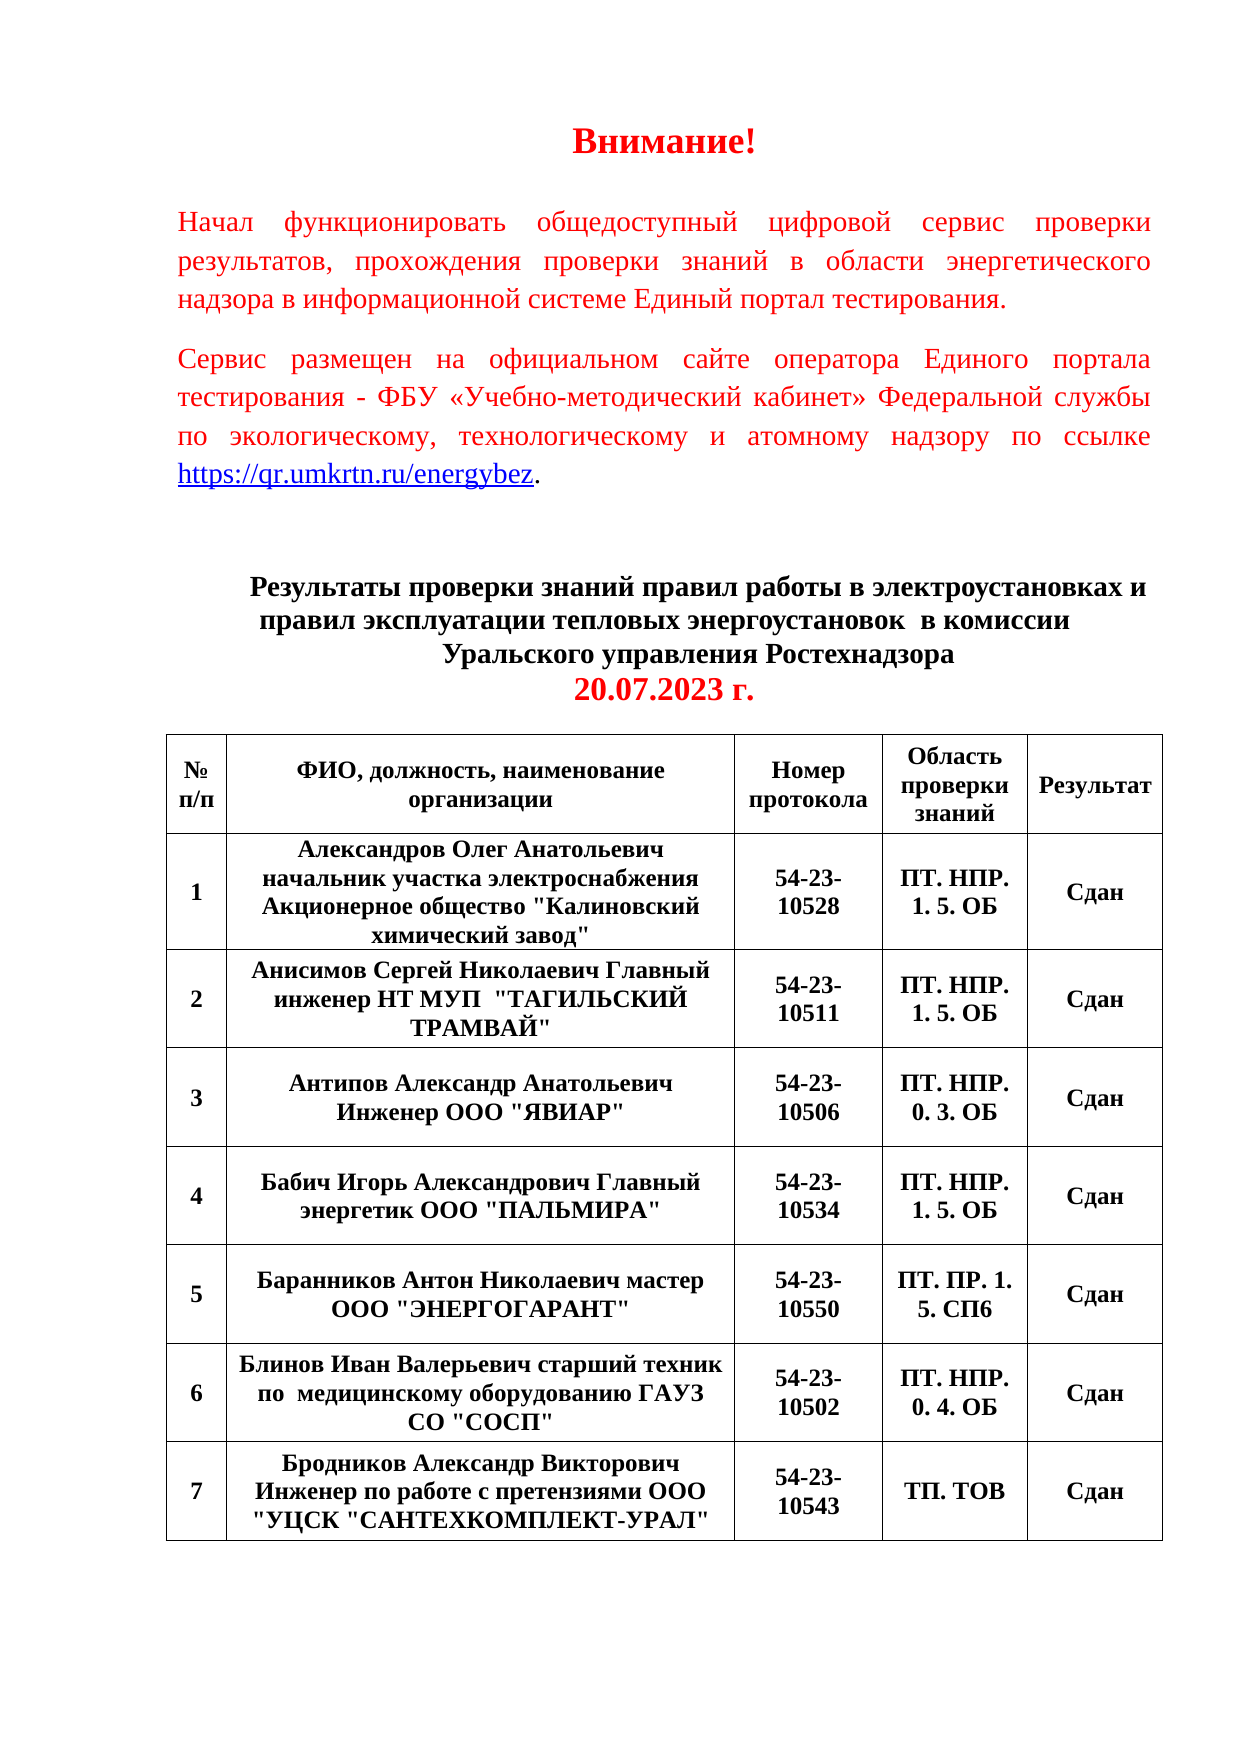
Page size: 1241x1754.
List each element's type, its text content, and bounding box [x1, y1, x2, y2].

table_cell ПТ. ПР. 1. 5. СП6 [883, 1245, 1027, 1343]
subtitle Результаты проверки знаний правил работы в электроустановках и правил эксплуатации тепловых энергоустановок в комиссии [177, 569, 1152, 636]
table_cell Сдан [1028, 1245, 1162, 1343]
table_cell 7 [167, 1442, 226, 1539]
table_cell 54-23-10511 [735, 950, 882, 1047]
table_cell 6 [167, 1344, 226, 1441]
table_header Номер протокола [735, 735, 882, 833]
table_cell Баранников Антон Николаевич мастер ООО "ЭНЕРГОГАРАНТ" [227, 1245, 734, 1343]
table_cell Сдан [1028, 1048, 1162, 1146]
table_cell 5 [167, 1245, 226, 1343]
text Начал функционировать общедоступный цифровой сервис проверки результатов, прохождения проверки знаний в области энергетического надзора в информационной системе Единый портал тестирования. [177, 204, 1152, 315]
table_cell ПТ. НПР. 1. 5. ОБ [883, 834, 1027, 949]
table_cell Сдан [1028, 950, 1162, 1047]
table_cell 54-23-10528 [735, 834, 882, 949]
table_cell Блинов Иван Валерьевич старший техник по медицинскому оборудованию ГАУЗ СО "СОСП" [227, 1344, 734, 1441]
table_cell Сдан [1028, 834, 1162, 949]
table_cell 3 [167, 1048, 226, 1146]
table_cell 2 [167, 950, 226, 1047]
table_cell 1 [167, 834, 226, 949]
table_cell 54-23-10534 [735, 1147, 882, 1244]
table_cell Александров Олег Анатольевич начальник участка электроснабжения Акционерное общество "Калиновский химический завод" [227, 834, 734, 949]
text 20.07.2023 г. [177, 669, 1152, 708]
table_cell Антипов Александр Анатольевич Инженер ООО "ЯВИАР" [227, 1048, 734, 1146]
table_header ФИО, должность, наименование организации [227, 735, 734, 833]
table_cell 54-23-10506 [735, 1048, 882, 1146]
subtitle Уральского управления Ростехнадзора [177, 636, 1152, 669]
table_cell ПТ. НПР. 1. 5. ОБ [883, 950, 1027, 1047]
table_cell ПТ. НПР. 0. 4. ОБ [883, 1344, 1027, 1441]
table_cell ПТ. НПР. 0. 3. ОБ [883, 1048, 1027, 1146]
table_cell Бабич Игорь Александрович Главный энергетик ООО "ПАЛЬМИРА" [227, 1147, 734, 1244]
table_cell ПТ. НПР. 1. 5. ОБ [883, 1147, 1027, 1244]
table_cell ТП. ТОВ [883, 1442, 1027, 1539]
table_cell Сдан [1028, 1442, 1162, 1539]
table_header № п/п [167, 735, 226, 833]
table_cell Бродников Александр Викторович Инженер по работе с претензиями ООО "УЦСК "САНТЕХКОМПЛЕКТ-УРАЛ" [227, 1442, 734, 1539]
table_cell 4 [167, 1147, 226, 1244]
table_cell 54-23-10550 [735, 1245, 882, 1343]
table_cell Сдан [1028, 1344, 1162, 1441]
table_header Область проверки знаний [883, 735, 1027, 833]
table_cell Анисимов Сергей Николаевич Главный инженер НТ МУП "ТАГИЛЬСКИЙ ТРАМВАЙ" [227, 950, 734, 1047]
table_cell Сдан [1028, 1147, 1162, 1244]
table_cell 54-23-10502 [735, 1344, 882, 1441]
table_header Результат [1028, 735, 1162, 833]
text Сервис размещен на официальном сайте оператора Единого портала тестирования - ФБУ «Учебно-методический кабинет» Федеральной службы по экологическому, технологическому и атомному надзору по ссылке https://qr.umkrtn.ru/energybez. [177, 341, 1152, 490]
text Внимание! [177, 118, 1152, 161]
table_cell 54-23-10543 [735, 1442, 882, 1539]
